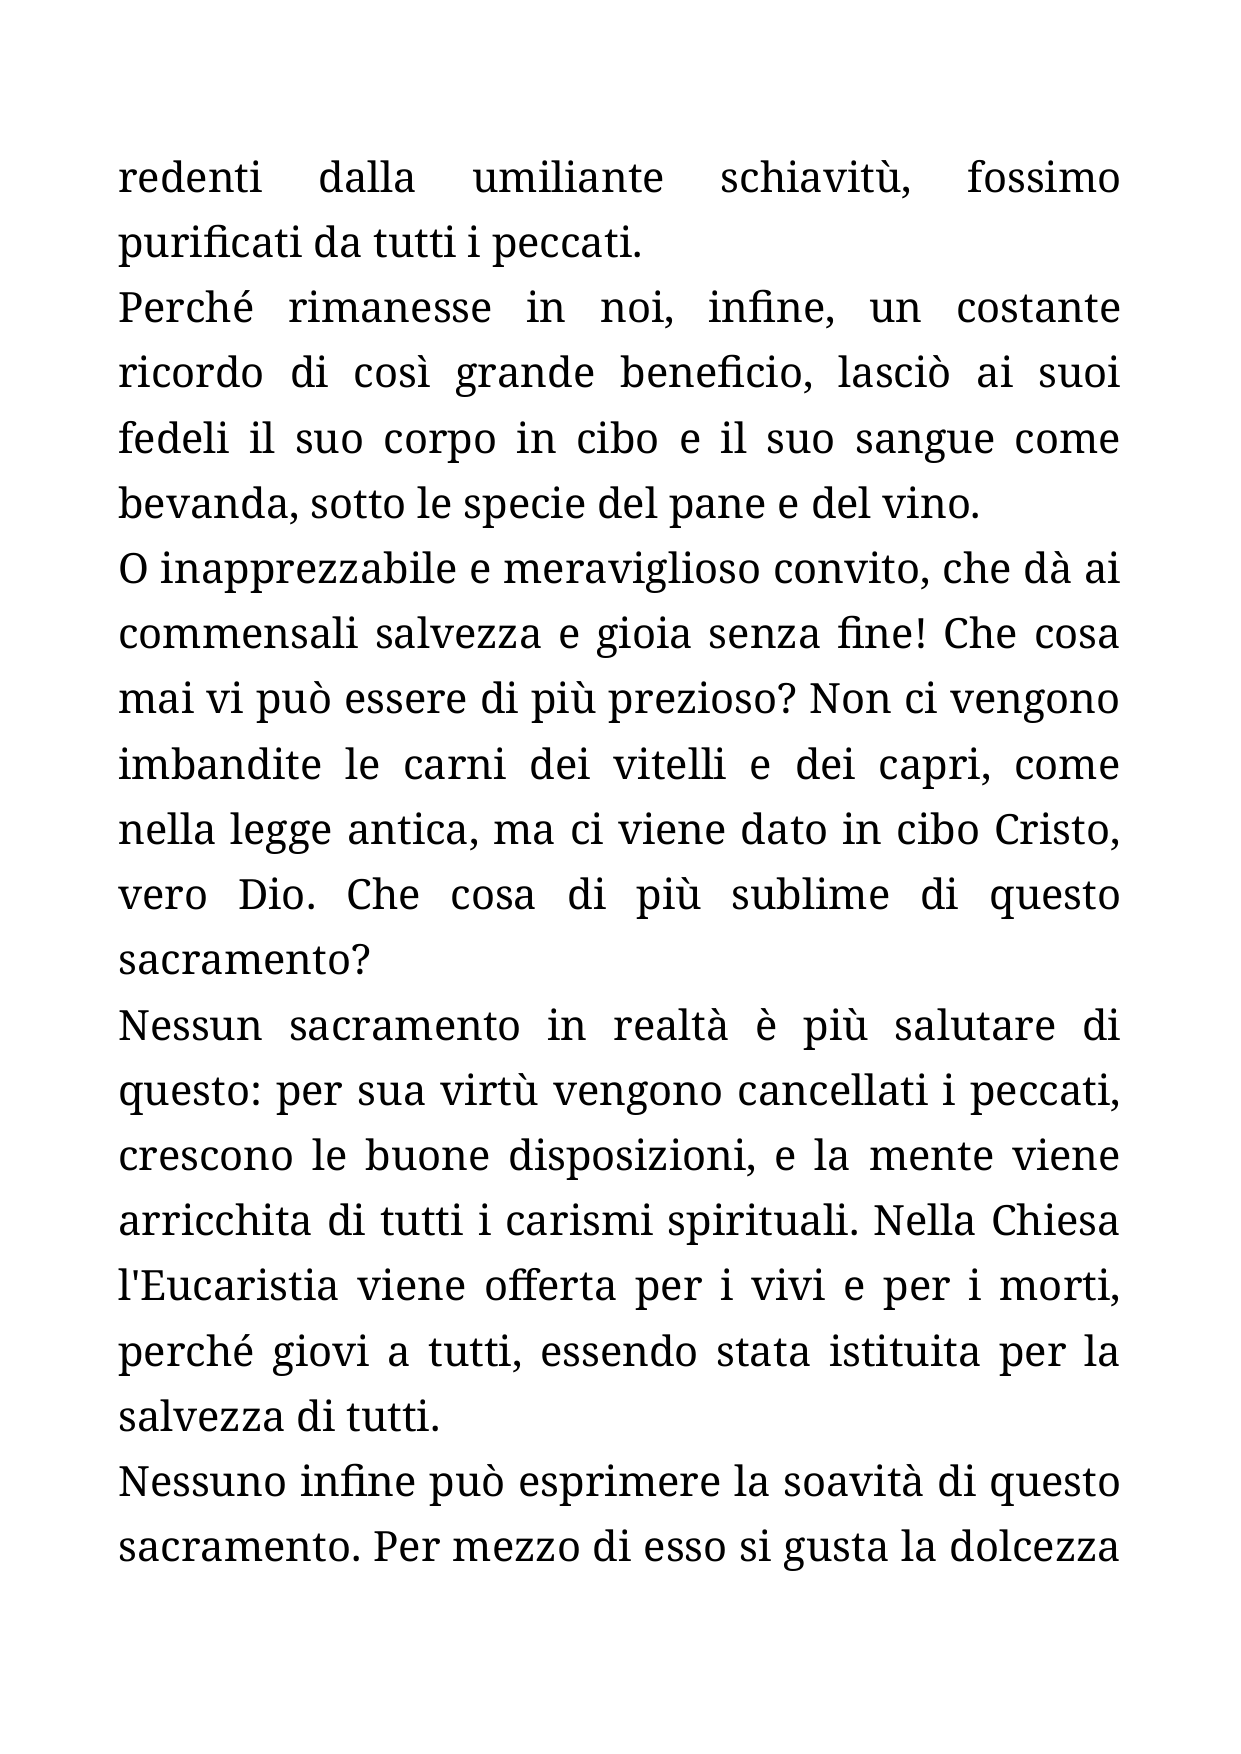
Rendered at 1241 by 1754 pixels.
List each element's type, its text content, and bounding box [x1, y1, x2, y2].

text Perché rimanesse in noi, infine, un costante ricordo di così grande beneficio, lasciò ai suoi fedeli il suo corpo in cibo e il suo sangue come bevanda, sotto le specie del pane e del vino. [118, 278, 1122, 530]
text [118, 148, 1122, 269]
text O inapprezzabile e meraviglioso convito, che dà ai commensali salvezza e gioia senza fine! Che cosa mai vi può essere di più prezioso? Non ci vengono imbandite le carni dei vitelli e dei capri, come nella legge antica, ma ci viene dato in cibo Cristo, vero Dio. Che cosa di più sublime di questo sacramento? [118, 539, 1122, 987]
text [118, 1452, 1122, 1574]
text Nessun sacramento in realtà è più salutare di questo: per sua virtù vengono cancellati i peccati, crescono le buone disposizioni, e la mente viene arricchita di tutti i carismi spirituali. Nella Chiesa l'Eucaristia viene offerta per i vivi e per i morti, perché giovi a tutti, essendo stata istituita per la salvezza di tutti. [118, 995, 1122, 1443]
